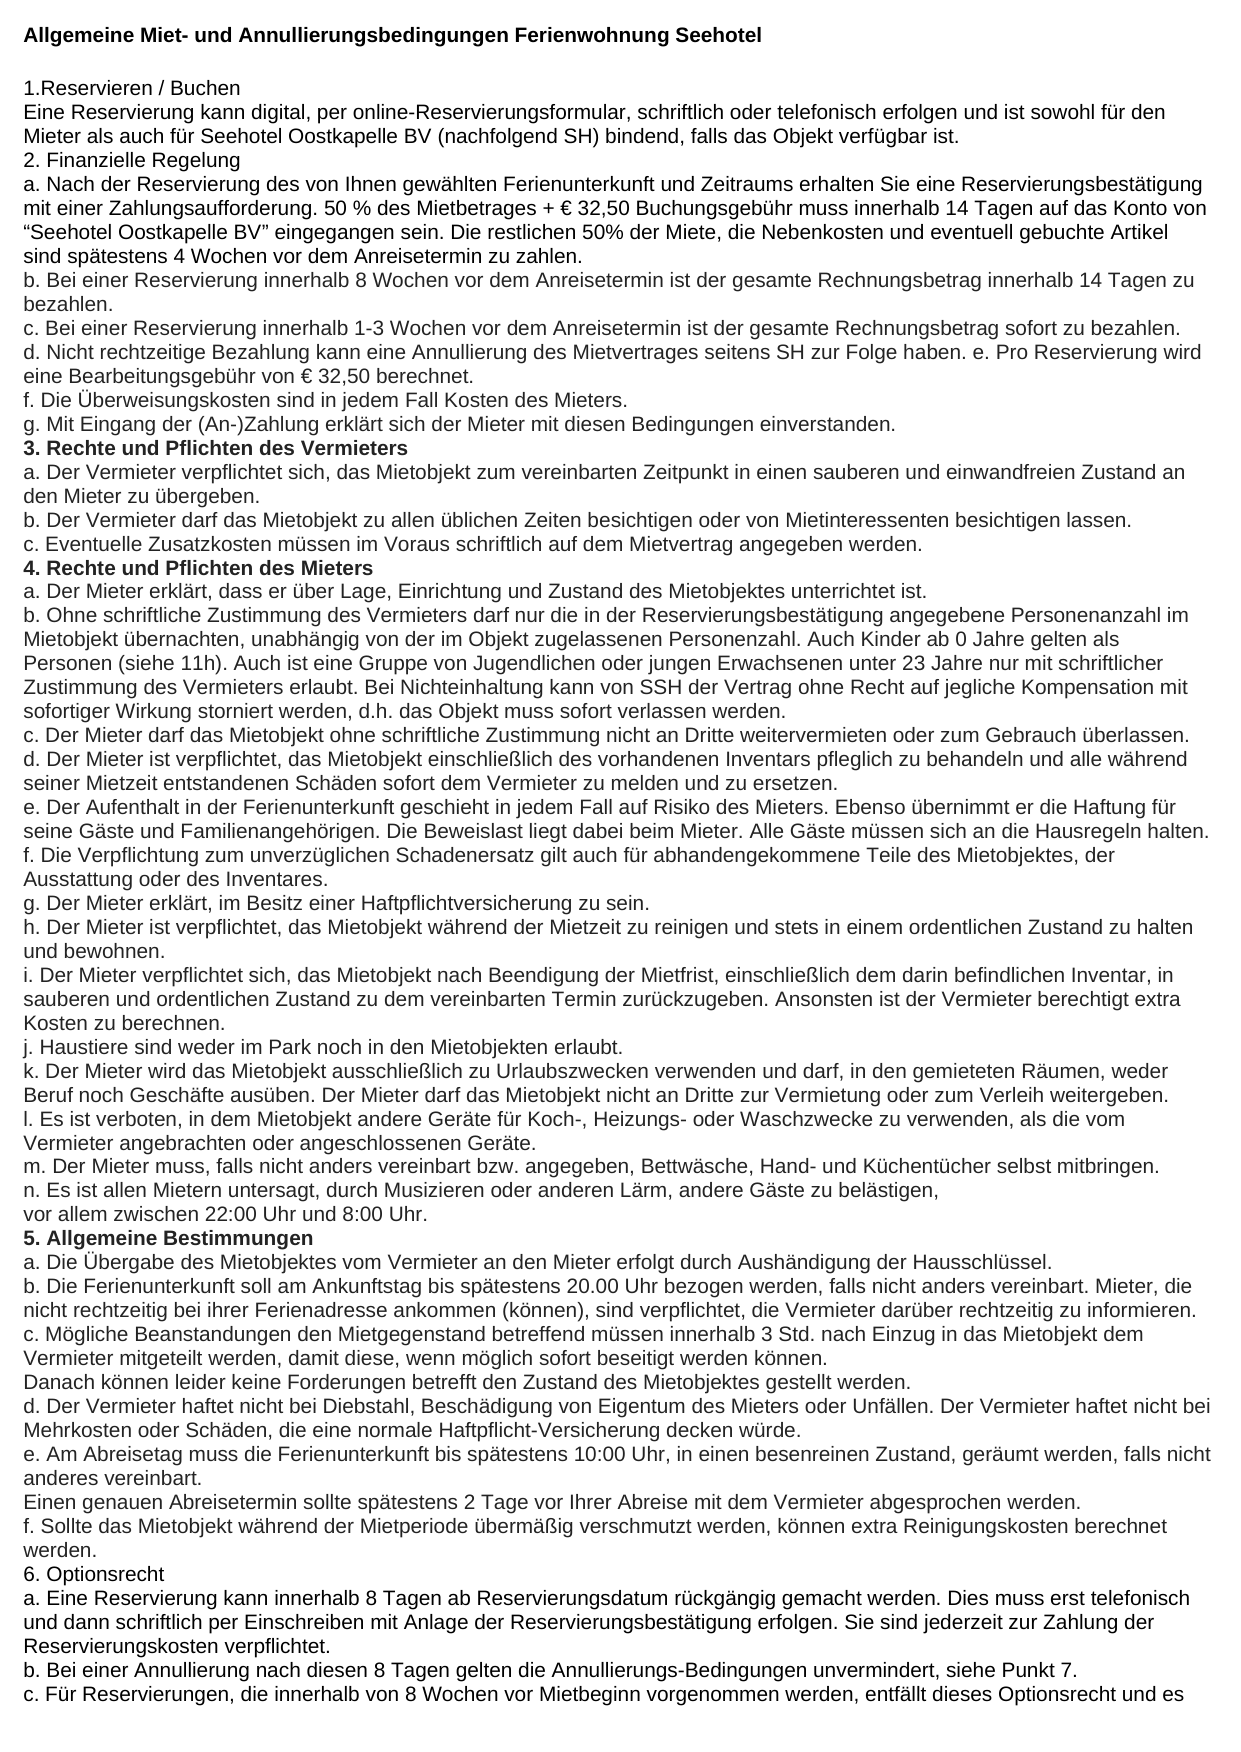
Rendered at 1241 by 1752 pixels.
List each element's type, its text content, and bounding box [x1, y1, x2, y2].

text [23, 1586, 1213, 1705]
text a. Der Vermieter verpflichtet sich, das Mietobjekt zum vereinbarten Zeitpunkt in einen sauberen und einwandfreien Zustand an den Mieter zu übergeben. b. Der Vermieter darf das Mietobjekt zu allen üblichen Zeiten besichtigen oder von Mietinteressenten besichtigen lassen. c. Eventuelle Zusatzkosten müssen im Voraus schriftlich auf dem Mietvertrag angegeben werden. 4. Rechte und Pflichten des Mieters a. Der Mieter erklärt, dass er über Lage, Einrichtung und Zustand des Mietobjektes unterrichtet ist. b. Ohne schriftliche Zustimmung des Vermieters darf nur die in der Reservierungsbestätigung angegebene Personenanzahl im Mietobjekt übernachten, unabhängig von der im Objekt zugelassenen Personenzahl. Auch Kinder ab 0 Jahre gelten als Personen (siehe 11h). Auch ist eine Gruppe von Jugendlichen oder jungen Erwachsenen unter 23 Jahre nur mit schriftlicher Zustimmung des Vermieters erlaubt. Bei Nichteinhaltung kann von SSH der Vertrag ohne Recht auf jegliche Kompensation mit sofortiger Wirkung storniert werden, d.h. das Objekt muss sofort verlassen werden. c. Der Mieter darf das Mietobjekt ohne schriftliche Zustimmung nicht an Dritte weitervermieten oder zum Gebrauch überlassen. d. Der Mieter ist verpflichtet, das Mietobjekt einschließlich des vorhandenen Inventars pfleglich zu behandeln und alle während seiner Mietzeit entstandenen Schäden sofort dem Vermieter zu melden und zu ersetzen. e. Der Aufenthalt in der Ferienunterkunft geschieht in jedem Fall auf Risiko des Mieters. Ebenso übernimmt er die Haftung für seine Gäste und Familienangehörigen. Die Beweislast liegt dabei beim Mieter. Alle Gäste müssen sich an die Hausregeln halten. f. Die Verpflichtung zum unverzüglichen Schadenersatz gilt auch für abhandengekommene Teile des Mietobjektes, der Ausstattung oder des Inventares. g. Der Mieter erklärt, im Besitz einer Haftpflichtversicherung zu sein. h. Der Mieter ist verpflichtet, das Mietobjekt während der Mietzeit zu reinigen und stets in einem ordentlichen Zustand zu halten und bewohnen. i. Der Mieter verpflichtet sich, das Mietobjekt nach Beendigung der Mietfrist, einschließlich dem darin befindlichen Inventar, in sauberen und ordentlichen Zustand zu dem vereinbarten Termin zurückzugeben. Ansonsten ist der Vermieter berechtigt extra Kosten zu berechnen. j. Haustiere sind weder im Park noch in den Mietobjekten erlaubt. k. Der Mieter wird das Mietobjekt ausschließlich zu Urlaubszwecken verwenden und darf, in den gemieteten Räumen, weder Beruf noch Geschäfte ausüben. Der Mieter darf das Mietobjekt nicht an Dritte zur Vermietung oder zum Verleih weitergeben. l. Es ist verboten, in dem Mietobjekt andere Geräte für Koch-, Heizungs- oder Waschzwecke zu verwenden, als die vom Vermieter angebrachten oder angeschlossenen Geräte. m. Der Mieter muss, falls nicht anders vereinbart bzw. angegeben, Bettwäsche, Hand- und Küchentücher selbst mitbringen. n. Es ist allen Mietern untersagt, durch Musizieren oder anderen Lärm, andere Gäste zu belästigen, vor allem zwischen 22:00 Uhr und 8:00 Uhr. 5. Allgemeine Bestimmungen a. Die Übergabe des Mietobjektes vom Vermieter an den Mieter erfolgt durch Aushändigung der Hausschlüssel. b. Die Ferienunterkunft soll am Ankunftstag bis spätestens 20.00 Uhr bezogen werden, falls nicht anders vereinbart. Mieter, die nicht rechtzeitig bei ihrer Ferienadresse ankommen (können), sind verpflichtet, die Vermieter darüber rechtzeitig zu informieren. c. Mögliche Beanstandungen den Mietgegenstand betreffend müssen innerhalb 3 Std. nach Einzug in das Mietobjekt dem Vermieter mitgeteilt werden, damit diese, wenn möglich sofort beseitigt werden können. Danach können leider keine Forderungen betrefft den Zustand des Mietobjektes gestellt werden. d. Der Vermieter haftet nicht bei Diebstahl, Beschädigung von Eigentum des Mieters oder Unfällen. Der Vermieter haftet nicht bei Mehrkosten oder Schäden, die eine normale Haftpflicht-Versicherung decken würde. e. Am Abreisetag muss die Ferienunterkunft bis spätestens 10:00 Uhr, in einen besenreinen Zustand, geräumt werden, falls nicht anderes vereinbart. Einen genauen Abreisetermin sollte spätestens 2 Tage vor Ihrer Abreise mit dem Vermieter abgesprochen werden. f. Sollte das Mietobjekt während der Mietperiode übermäßig verschmutzt werden, können extra Reinigungskosten berechnet werden. [23, 459, 1213, 1562]
text Eine Reservierung kann digital, per online-Reservierungsformular, schriftlich oder telefonisch erfolgen und ist sowohl für den Mieter als auch für Seehotel Oostkapelle BV (nachfolgend SH) bindend, falls das Objekt verfügbar ist. 2. Finanzielle Regelung a. Nach der Reservierung des von Ihnen gewählten Ferienunterkunft und Zeitraums erhalten Sie eine Reservierungsbestätigung mit einer Zahlungsaufforderung. 50 % des Mietbetrages + € 32,50 Buchungsgebühr muss innerhalb 14 Tagen auf das Konto von “Seehotel Oostkapelle BV” eingegangen sein. Die restlichen 50% der Miete, die Nebenkosten und eventuell gebuchte Artikel sind spätestens 4 Wochen vor dem Anreisetermin zu zahlen. [23, 100, 1213, 268]
text 3. Rechte und Pflichten des Vermieters [23, 436, 1213, 459]
text Allgemeine Miet- und Annullierungsbedingungen Ferienwohnung Seehotel [23, 23, 1213, 47]
text d. Nicht rechtzeitige Bezahlung kann eine Annullierung des Mietvertrages seitens SH zur Folge haben. e. Pro Reservierung wird eine Bearbeitungsgebühr von € 32,50 berechnet. f. Die Überweisungskosten sind in jedem Fall Kosten des Mieters. g. Mit Eingang der (An-)Zahlung erklärt sich der Mieter mit diesen Bedingungen einverstanden. [23, 340, 1213, 436]
text b. Bei einer Reservierung innerhalb 8 Wochen vor dem Anreisetermin ist der gesamte Rechnungsbetrag innerhalb 14 Tagen zu bezahlen. c. Bei einer Reservierung innerhalb 1-3 Wochen vor dem Anreisetermin ist der gesamte Rechnungsbetrag sofort zu bezahlen. [23, 268, 1213, 340]
text 6. Optionsrecht [23, 1562, 1213, 1586]
text 1.Reservieren / Buchen [23, 76, 1213, 100]
